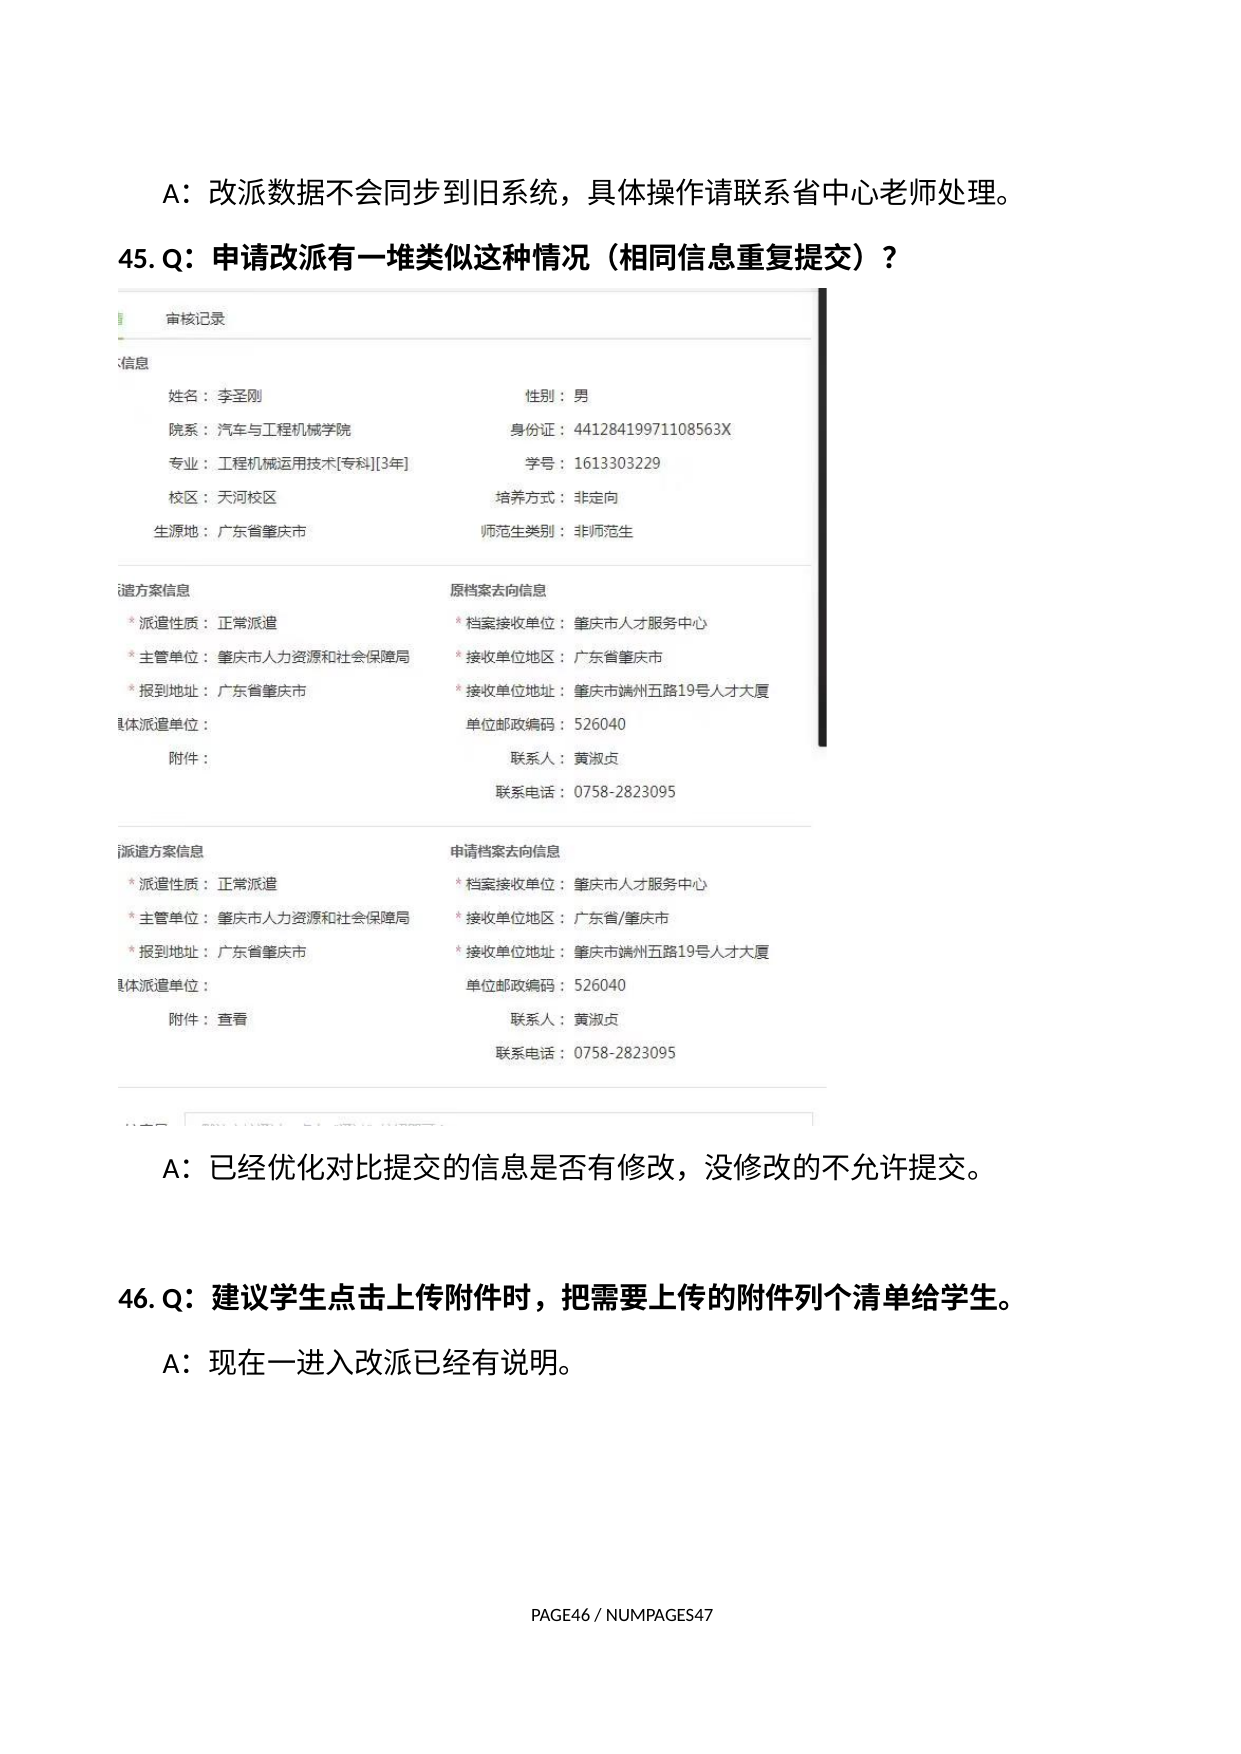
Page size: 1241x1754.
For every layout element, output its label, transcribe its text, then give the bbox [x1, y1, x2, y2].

picture [118, 288, 827, 1126]
list A：现在一进入改派已经有说明。 [118, 1328, 1122, 1393]
list Q：申请改派有一堆类似这种情况（相同信息重复提交）？ [118, 223, 1122, 288]
list Q：建议学生点击上传附件时，把需要上传的附件列个清单给学生。 [118, 1263, 1122, 1328]
list A：已经优化对比提交的信息是否有修改，没修改的不允许提交。 [118, 1133, 1122, 1198]
list A：改派数据不会同步到旧系统，具体操作请联系省中心老师处理。 [118, 158, 1122, 223]
